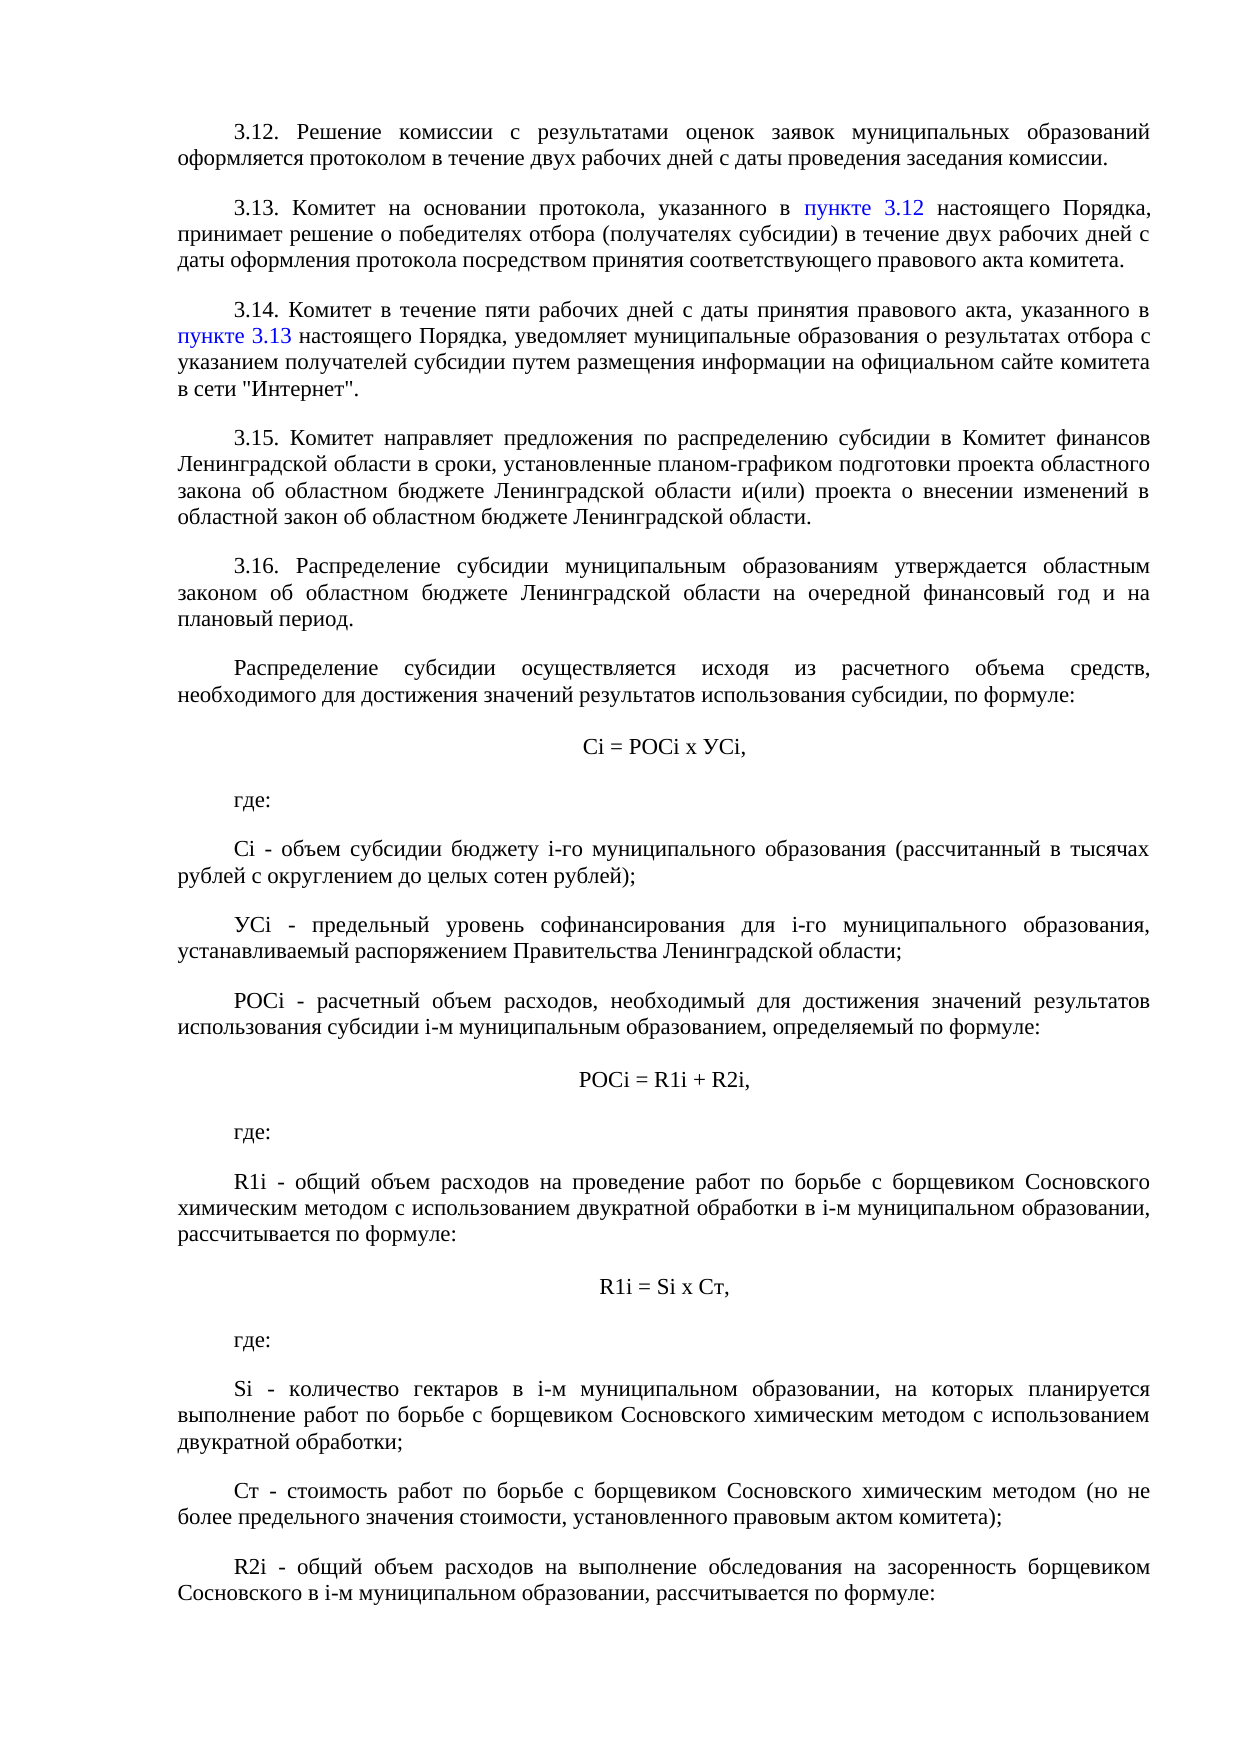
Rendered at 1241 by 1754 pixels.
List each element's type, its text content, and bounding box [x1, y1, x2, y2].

text R1i = Si x Ст, [177, 1273, 1152, 1299]
text 3.16. Распределение субсидии муниципальным образованиям утверждается областным законом об областном бюджете Ленинградской области на очередной финансовый год и на плановый период. [177, 552, 1152, 631]
text R1i - общий объем расходов на проведение работ по борьбе с борщевиком Сосновского химическим методом с использованием двукратной обработки в i-м муниципальном образовании, рассчитывается по формуле: [177, 1168, 1152, 1247]
text 3.14. Комитет в течение пяти рабочих дней с даты принятия правового акта, указанного в пункте 3.13 настоящего Порядка, уведомляет муниципальные образования о результатах отбора с указанием получателей субсидии путем размещения информации на официальном сайте комитета в сети "Интернет". [177, 296, 1152, 401]
text 3.13. Комитет на основании протокола, указанного в пункте 3.12 настоящего Порядка, принимает решение о победителях отбора (получателях субсидии) в течение двух рабочих дней с даты оформления протокола посредством принятия соответствующего правового акта комитета. [177, 194, 1152, 273]
text где: [177, 1118, 1152, 1145]
text 3.12. Решение комиссии с результатами оценок заявок муниципальных образований оформляется протоколом в течение двух рабочих дней с даты проведения заседания комиссии. [177, 118, 1152, 171]
text Распределение субсидии осуществляется исходя из расчетного объема средств, необходимого для достижения значений результатов использования субсидии, по формуле: [177, 654, 1152, 707]
text R2i - общий объем расходов на выполнение обследования на засоренность борщевиком Сосновского в i-м муниципальном образовании, рассчитывается по формуле: [177, 1553, 1152, 1605]
text Si - количество гектаров в i-м муниципальном образовании, на которых планируется выполнение работ по борьбе с борщевиком Сосновского химическим методом с использованием двукратной обработки; [177, 1375, 1152, 1454]
text УСi - предельный уровень софинансирования для i-го муниципального образования, устанавливаемый распоряжением Правительства Ленинградской области; [177, 911, 1152, 964]
text Ст - стоимость работ по борьбе с борщевиком Сосновского химическим методом (но не более предельного значения стоимости, установленного правовым актом комитета); [177, 1477, 1152, 1530]
text РОСi - расчетный объем расходов, необходимый для достижения значений результатов использования субсидии i-м муниципальным образованием, определяемый по формуле: [177, 987, 1152, 1039]
text Сi - объем субсидии бюджету i-го муниципального образования (рассчитанный в тысячах рублей с округлением до целых сотен рублей); [177, 835, 1152, 888]
text 3.15. Комитет направляет предложения по распределению субсидии в Комитет финансов Ленинградской области в сроки, установленные планом-графиком подготовки проекта областного закона об областном бюджете Ленинградской области и(или) проекта о внесении изменений в областной закон об областном бюджете Ленинградской области. [177, 424, 1152, 529]
text где: [177, 1326, 1152, 1352]
text где: [177, 786, 1152, 812]
text Сi = РОСi x УСi, [177, 733, 1152, 760]
text РОСi = R1i + R2i, [177, 1066, 1152, 1092]
